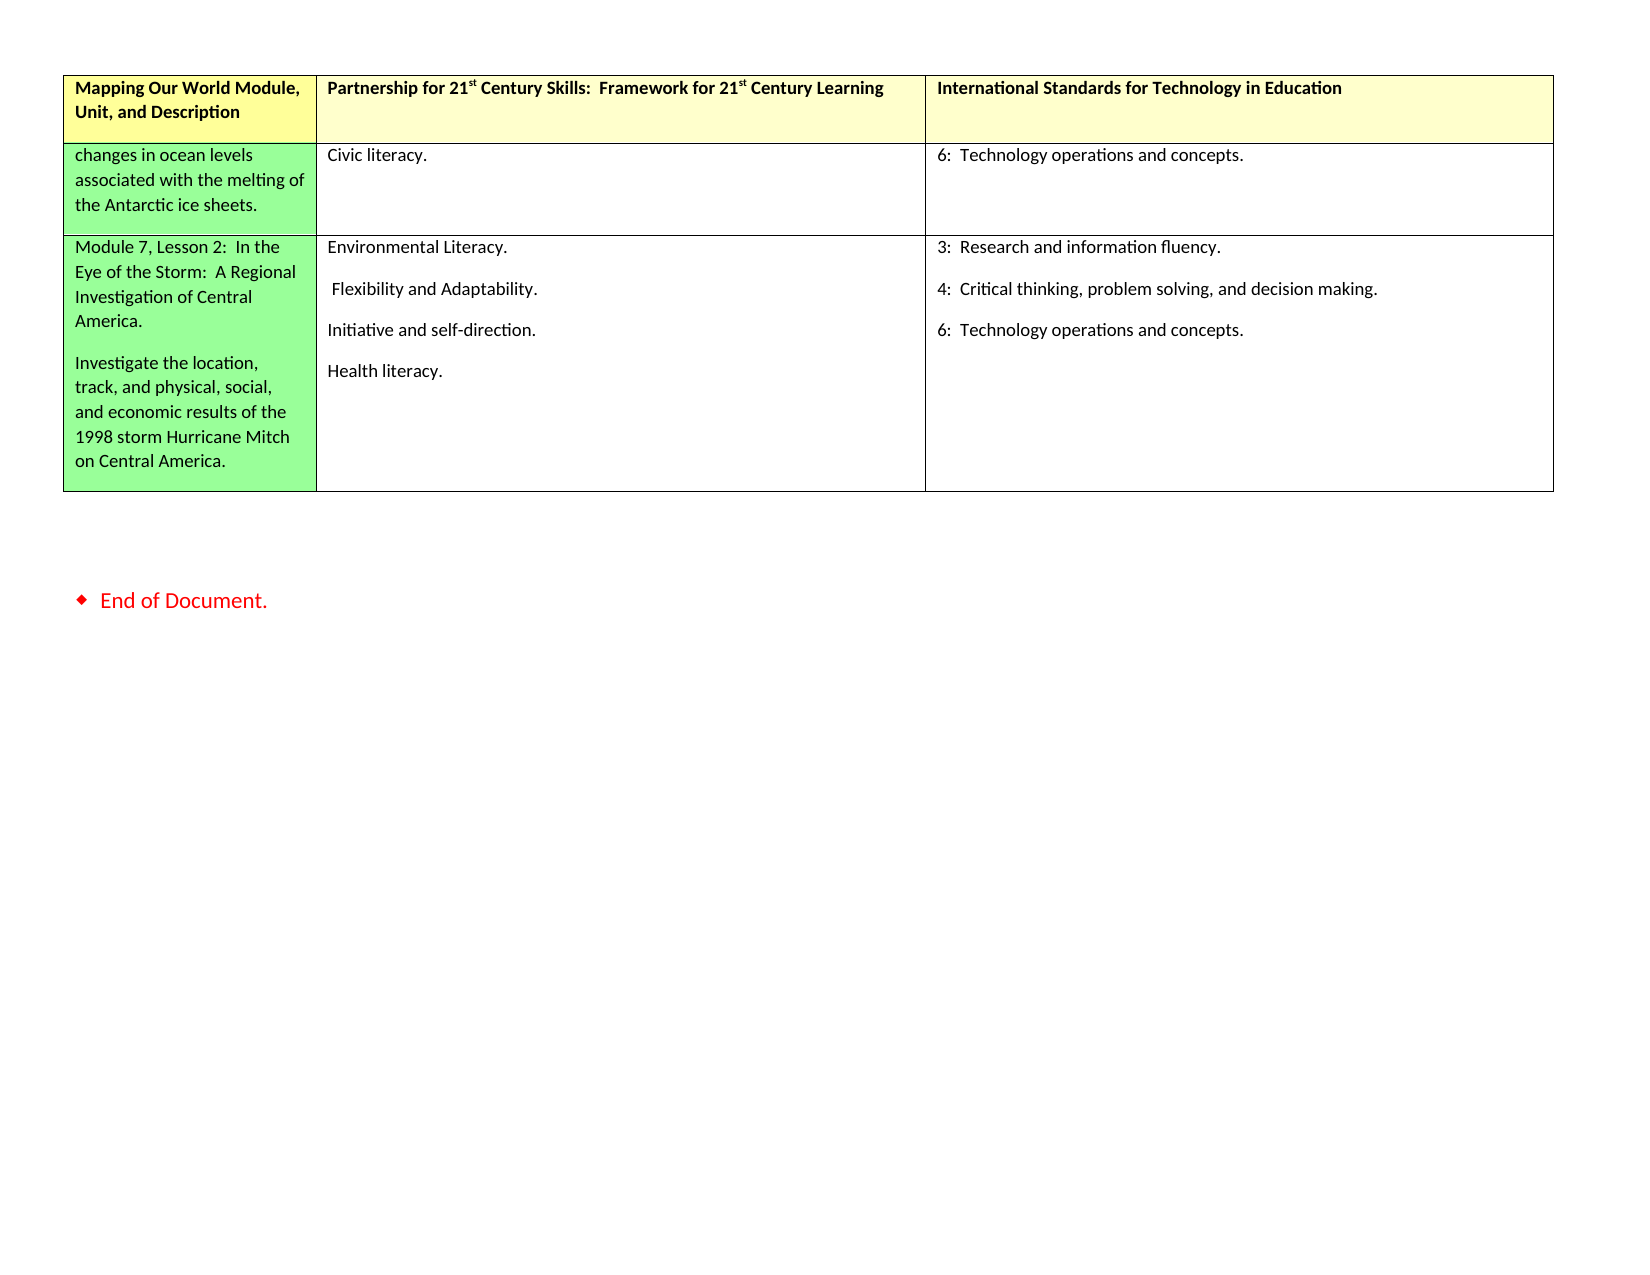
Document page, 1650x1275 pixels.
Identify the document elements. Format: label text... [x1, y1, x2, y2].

table_cell Global awareness. Environmental Literacy. Health literacy. Civic literacy. [317, 144, 925, 234]
table_cell Module 7, Lesson 2: In the Eye of the Storm: A Regional Investigation of Central America. Investigate the location, track, and physical, social, and economic results of the 1998 storm Hurricane Mitch on Central America. [64, 236, 316, 491]
table_cell Environmental Literacy. Flexibility and Adaptability. Initiative and self-direction. Health literacy. [317, 236, 925, 491]
table_cell 3: Research and information fluency. 4: Critical thinking, problem solving, and decision making. 6: Technology operations and concepts. [926, 236, 1553, 491]
table_header Partnership for 21st Century Skills: Framework for 21st Century Learning [317, 76, 925, 142]
table_header International Standards for Technology in Education [926, 76, 1553, 142]
table_header Mapping Our World Module, Unit, and Description [64, 76, 316, 142]
text End of Document. [75, 586, 1575, 614]
